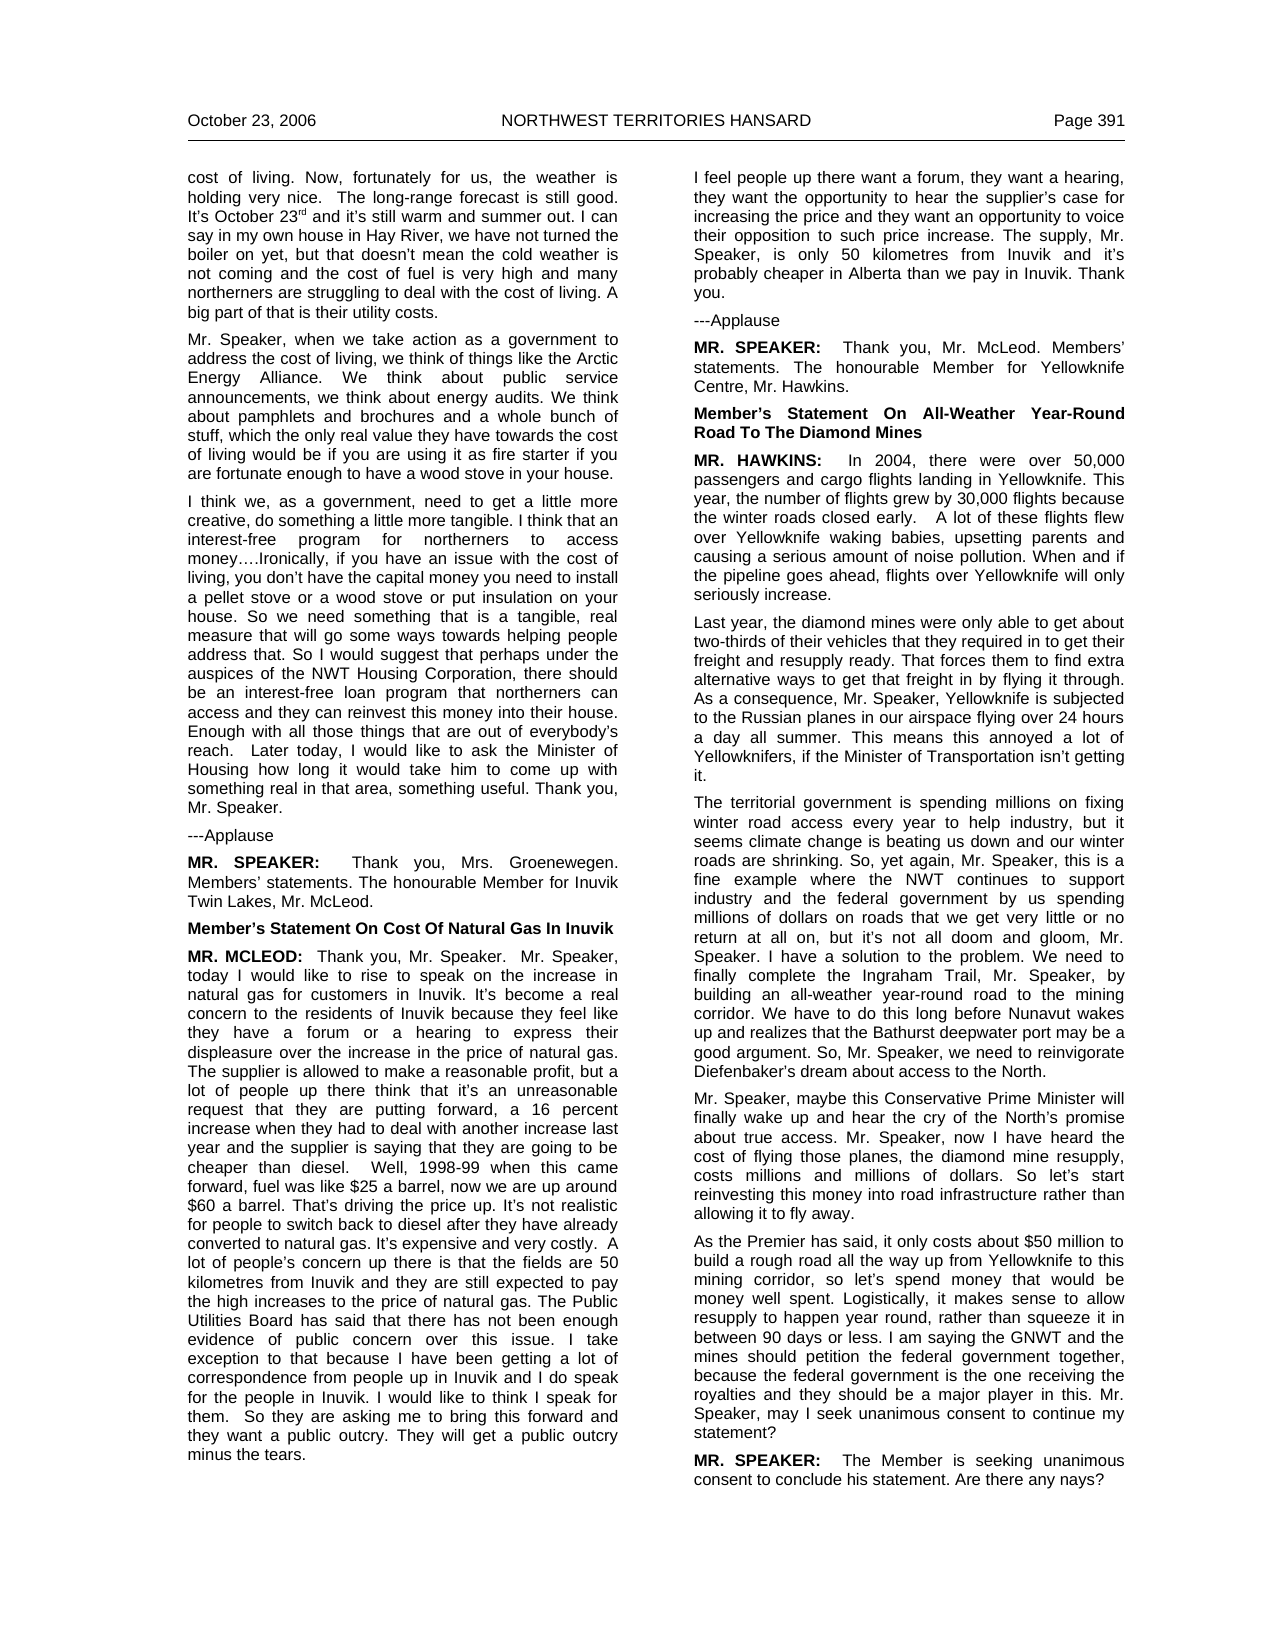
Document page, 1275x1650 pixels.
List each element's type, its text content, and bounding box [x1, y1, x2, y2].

text Last year, the diamond mines were only able to get about two-thirds of their vehicles that they required in to get their freight and resupply ready. That forces them to find extra alternative ways to get that freight in by flying it through. As a consequence, Mr. Speaker, Yellowknife is subjected to the Russian planes in our airspace flying over 24 hours a day all summer. This means this annoyed a lot of Yellowknifers, if the Minister of Transportation isn’t getting it. [694, 612, 1125, 785]
text MR. SPEAKER: The Member is seeking unanimous consent to conclude his statement. Are there any nays? [694, 1451, 1125, 1489]
text MR. SPEAKER: Thank you, Mr. McLeod. Members’ statements. The honourable Member for Yellowknife Centre, Mr. Hawkins. [694, 338, 1125, 396]
text ---Applause [694, 311, 1125, 330]
text The territorial government is spending millions on fixing winter road access every year to help industry, but it seems climate change is beating us down and our winter roads are shrinking. So, yet again, Mr. Speaker, this is a fine example where the NWT continues to support industry and the federal government by us spending millions of dollars on roads that we get very little or no return at all on, but it’s not all doom and gloom, Mr. Speaker. I have a solution to the problem. We need to finally complete the Ingraham Trail, Mr. Speaker, by building an all-weather year-round road to the mining corridor. We have to do this long before Nunavut wakes up and realizes that the Bathurst deepwater port may be a good argument. So, Mr. Speaker, we need to reinvigorate Diefenbaker’s dream about access to the North. [694, 793, 1125, 1081]
text MR. MCLEOD: Thank you, Mr. Speaker. Mr. Speaker, today I would like to rise to speak on the increase in natural gas for customers in Inuvik. It’s become a real concern to the residents of Inuvik because they feel like they have a forum or a hearing to express their displeasure over the increase in the price of natural gas. The supplier is allowed to make a reasonable profit, but a lot of people up there think that it’s an unreasonable request that they are putting forward, a 16 percent increase when they had to deal with another increase last year and the supplier is saying that they are going to be cheaper than diesel. Well, 1998-99 when this came forward, fuel was like $25 a barrel, now we are up around $60 a barrel. That’s driving the price up. It’s not realistic for people to switch back to diesel after they have already converted to natural gas. It’s expensive and very costly. A lot of people’s concern up there is that the fields are 50 kilometres from Inuvik and they are still expected to pay the high increases to the price of natural gas. The Public Utilities Board has said that there has not been enough evidence of public concern over this issue. I take exception to that because I have been getting a lot of correspondence from people up in Inuvik and I do speak for the people in Inuvik. I would like to think I speak for them. So they are asking me to bring this forward and they want a public outcry. They will get a public outcry minus the tears. [187, 947, 619, 1464]
text ---Applause [187, 826, 619, 845]
subtitle Member’s Statement On Cost Of Natural Gas In Inuvik [187, 919, 619, 938]
text MR. HAWKINS: In 2004, there were over 50,000 passengers and cargo flights landing in Yellowknife. This year, the number of flights grew by 30,000 flights because the winter roads closed early. A lot of these flights flew over Yellowknife waking babies, upsetting parents and causing a serious amount of noise pollution. When and if the pipeline goes ahead, flights over Yellowknife will only seriously increase. [694, 451, 1125, 604]
subtitle Member’s Statement On All-Weather Year-Round Road To The Diamond Mines [694, 404, 1125, 442]
text I feel people up there want a forum, they want a hearing, they want the opportunity to hear the supplier’s case for increasing the price and they want an opportunity to voice their opposition to such price increase. The supply, Mr. Speaker, is only 50 kilometres from Inuvik and it’s probably cheaper in Alberta than we pay in Inuvik. Thank you. [694, 168, 1125, 302]
text I think we, as a government, need to get a little more creative, do something a little more tangible. I think that an interest-free program for northerners to access money….Ironically, if you have an issue with the cost of living, you don’t have the capital money you need to install a pellet stove or a wood stove or put insulation on your house. So we need something that is a tangible, real measure that will go some ways towards helping people address that. So I would suggest that perhaps under the auspices of the NWT Housing Corporation, there should be an interest-free loan program that northerners can access and they can reinvest this money into their house. Enough with all those things that are out of everybody’s reach. Later today, I would like to ask the Minister of Housing how long it would take him to come up with something real in that area, something useful. Thank you, Mr. Speaker. [187, 492, 619, 817]
text Mr. Speaker, maybe this Conservative Prime Minister will finally wake up and hear the cry of the North’s promise about true access. Mr. Speaker, now I have heard the cost of flying those planes, the diamond mine resupply, costs millions and millions of dollars. So let’s start reinvesting this money into road infrastructure rather than allowing it to fly away. [694, 1089, 1125, 1223]
text Mr. Speaker, when we take action as a government to address the cost of living, we think of things like the Arctic Energy Alliance. We think about public service announcements, we think about energy audits. We think about pamphlets and brochures and a whole bunch of stuff, which the only real value they have towards the cost of living would be if you are using it as fire starter if you are fortunate enough to have a wood stove in your house. [187, 330, 619, 483]
text MR. SPEAKER: Thank you, Mrs. Groenewegen. Members’ statements. The honourable Member for Inuvik Twin Lakes, Mr. McLeod. [187, 853, 619, 911]
text As the Premier has said, it only costs about $50 million to build a rough road all the way up from Yellowknife to this mining corridor, so let’s spend money that would be money well spent. Logistically, it makes sense to allow resupply to happen year round, rather than squeeze it in between 90 days or less. I am saying the GNWT and the mines should petition the federal government together, because the federal government is the one receiving the royalties and they should be a major player in this. Mr. Speaker, may I seek unanimous consent to continue my statement? [694, 1232, 1125, 1442]
